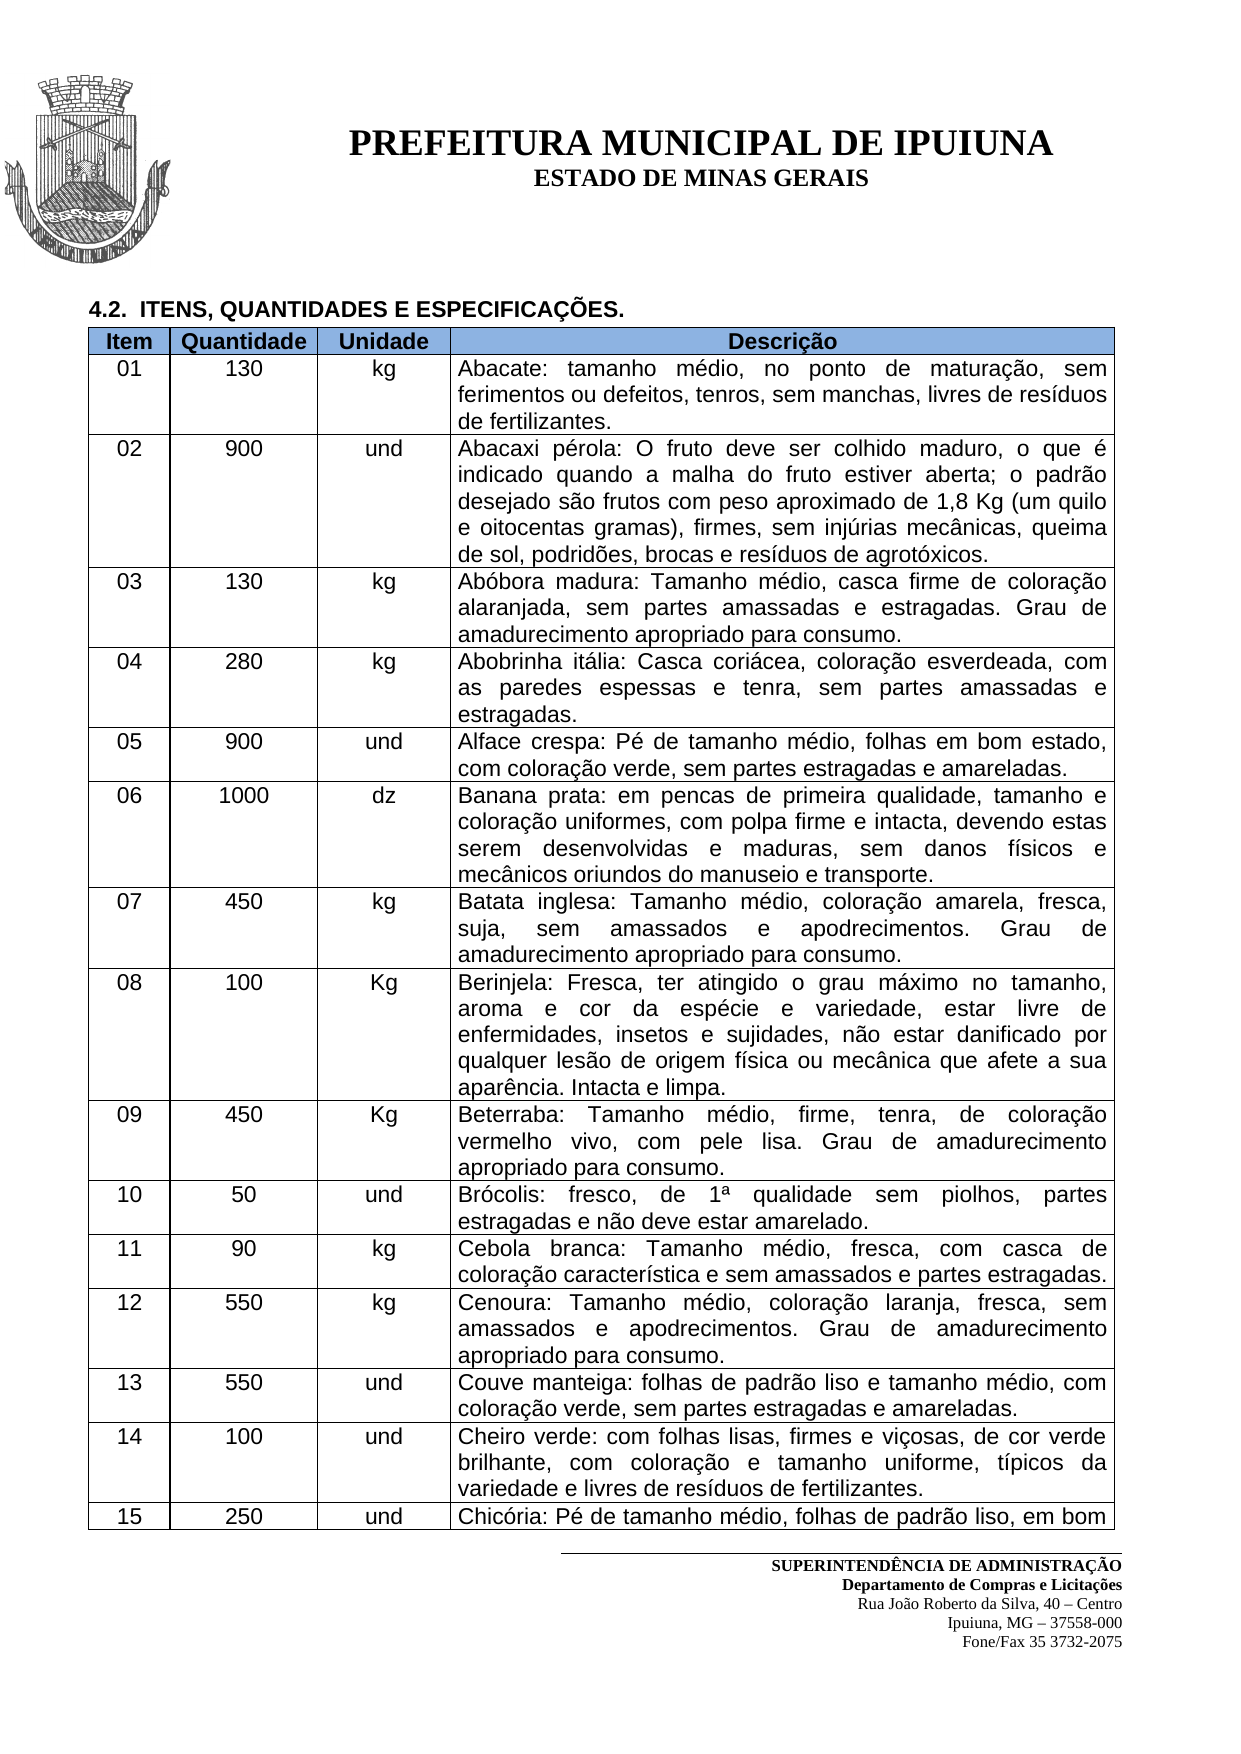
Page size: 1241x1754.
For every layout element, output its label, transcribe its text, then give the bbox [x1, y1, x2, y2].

table_cell Cenoura: Tamanho médio, coloração laranja, fresca, sem amassados e apodrecimentos. Grau de amadurecimento apropriado para consumo. [451, 1289, 1114, 1368]
table_header Descrição [451, 328, 1114, 354]
table_cell Cebola branca: Tamanho médio, fresca, com casca de coloração característica e sem amassados e partes estragadas. [451, 1235, 1114, 1288]
table_cell Kg [318, 969, 450, 1100]
table_cell 250 [171, 1503, 317, 1529]
table_cell 12 [89, 1289, 169, 1368]
table_cell 09 [89, 1101, 169, 1180]
table_cell Berinjela: Fresca, ter atingido o grau máximo no tamanho, aroma e cor da espécie e variedade, estar livre de enfermidades, insetos e sujidades, não estar danificado por qualquer lesão de origem física ou mecânica que afete a sua aparência. Intacta e limpa. [451, 969, 1114, 1100]
table_cell 450 [171, 1101, 317, 1180]
table_cell 14 [89, 1423, 169, 1502]
table_cell 900 [171, 435, 317, 567]
picture [4, 73, 171, 268]
table_cell kg [318, 1235, 450, 1288]
table_cell Kg [318, 1101, 450, 1180]
table_cell 550 [171, 1289, 317, 1368]
table_cell 10 [89, 1181, 169, 1234]
table_cell 1000 [171, 782, 317, 887]
table_cell kg [318, 648, 450, 727]
table_cell kg [318, 355, 450, 434]
table_cell 07 [89, 888, 169, 967]
table_cell und [318, 1369, 450, 1422]
table_cell 100 [171, 969, 317, 1100]
table_cell kg [318, 888, 450, 967]
table_cell Brócolis: fresco, de 1ª qualidade sem piolhos, partes estragadas e não deve estar amarelado. [451, 1181, 1114, 1234]
table_cell Couve manteiga: folhas de padrão liso e tamanho médio, com coloração verde, sem partes estragadas e amareladas. [451, 1369, 1114, 1422]
table_cell Abobrinha itália: Casca coriácea, coloração esverdeada, com as paredes espessas e tenra, sem partes amassadas e estragadas. [451, 648, 1114, 727]
table_cell 280 [171, 648, 317, 727]
table_cell 02 [89, 435, 169, 567]
table_cell Abacate: tamanho médio, no ponto de maturação, sem ferimentos ou defeitos, tenros, sem manchas, livres de resíduos de fertilizantes. [451, 355, 1114, 434]
table_cell 130 [171, 355, 317, 434]
table_cell und [318, 1503, 450, 1529]
table_cell Banana prata: em pencas de primeira qualidade, tamanho e coloração uniformes, com polpa firme e intacta, devendo estas serem desenvolvidas e maduras, sem danos físicos e mecânicos oriundos do manuseio e transporte. [451, 782, 1114, 887]
table_cell 03 [89, 568, 169, 647]
table_cell 900 [171, 728, 317, 781]
table_cell 90 [171, 1235, 317, 1288]
table_cell und [318, 1181, 450, 1234]
table_header Item [89, 328, 169, 354]
table_cell 05 [89, 728, 169, 781]
table_cell 100 [171, 1423, 317, 1502]
table_cell 04 [89, 648, 169, 727]
table_cell 450 [171, 888, 317, 967]
table_cell 15 [89, 1503, 169, 1529]
table_cell kg [318, 568, 450, 647]
table_cell kg [318, 1289, 450, 1368]
table_cell Chicória: Pé de tamanho médio, folhas de padrão liso, em bom estado, com coloração verde, sem partes estragadas e amareladas. [451, 1503, 1114, 1529]
table_cell Abóbora madura: Tamanho médio, casca firme de coloração alaranjada, sem partes amassadas e estragadas. Grau de amadurecimento apropriado para consumo. [451, 568, 1114, 647]
text 4.2. ITENS, QUANTIDADES E ESPECIFICAÇÕES. [89, 296, 1122, 323]
table_cell Abacaxi pérola: O fruto deve ser colhido maduro, o que é indicado quando a malha do fruto estiver aberta; o padrão desejado são frutos com peso aproximado de 1,8 Kg (um quilo e oitocentas gramas), firmes, sem injúrias mecânicas, queima de sol, podridões, brocas e resíduos de agrotóxicos. [451, 435, 1114, 567]
table_header Unidade [318, 328, 450, 354]
table_cell 550 [171, 1369, 317, 1422]
table_cell und [318, 728, 450, 781]
table_cell dz [318, 782, 450, 887]
table_cell und [318, 1423, 450, 1502]
table_cell 01 [89, 355, 169, 434]
table_cell Cheiro verde: com folhas lisas, firmes e viçosas, de cor verde brilhante, com coloração e tamanho uniforme, típicos da variedade e livres de resíduos de fertilizantes. [451, 1423, 1114, 1502]
table_cell Beterraba: Tamanho médio, firme, tenra, de coloração vermelho vivo, com pele lisa. Grau de amadurecimento apropriado para consumo. [451, 1101, 1114, 1180]
table_cell 130 [171, 568, 317, 647]
table_cell 08 [89, 969, 169, 1100]
table_cell Batata inglesa: Tamanho médio, coloração amarela, fresca, suja, sem amassados e apodrecimentos. Grau de amadurecimento apropriado para consumo. [451, 888, 1114, 967]
table_cell und [318, 435, 450, 567]
table_cell 11 [89, 1235, 169, 1288]
table_header Quantidade [171, 328, 317, 354]
table_cell 50 [171, 1181, 317, 1234]
table_cell Alface crespa: Pé de tamanho médio, folhas em bom estado, com coloração verde, sem partes estragadas e amareladas. [451, 728, 1114, 781]
table_cell 06 [89, 782, 169, 887]
table_cell 13 [89, 1369, 169, 1422]
